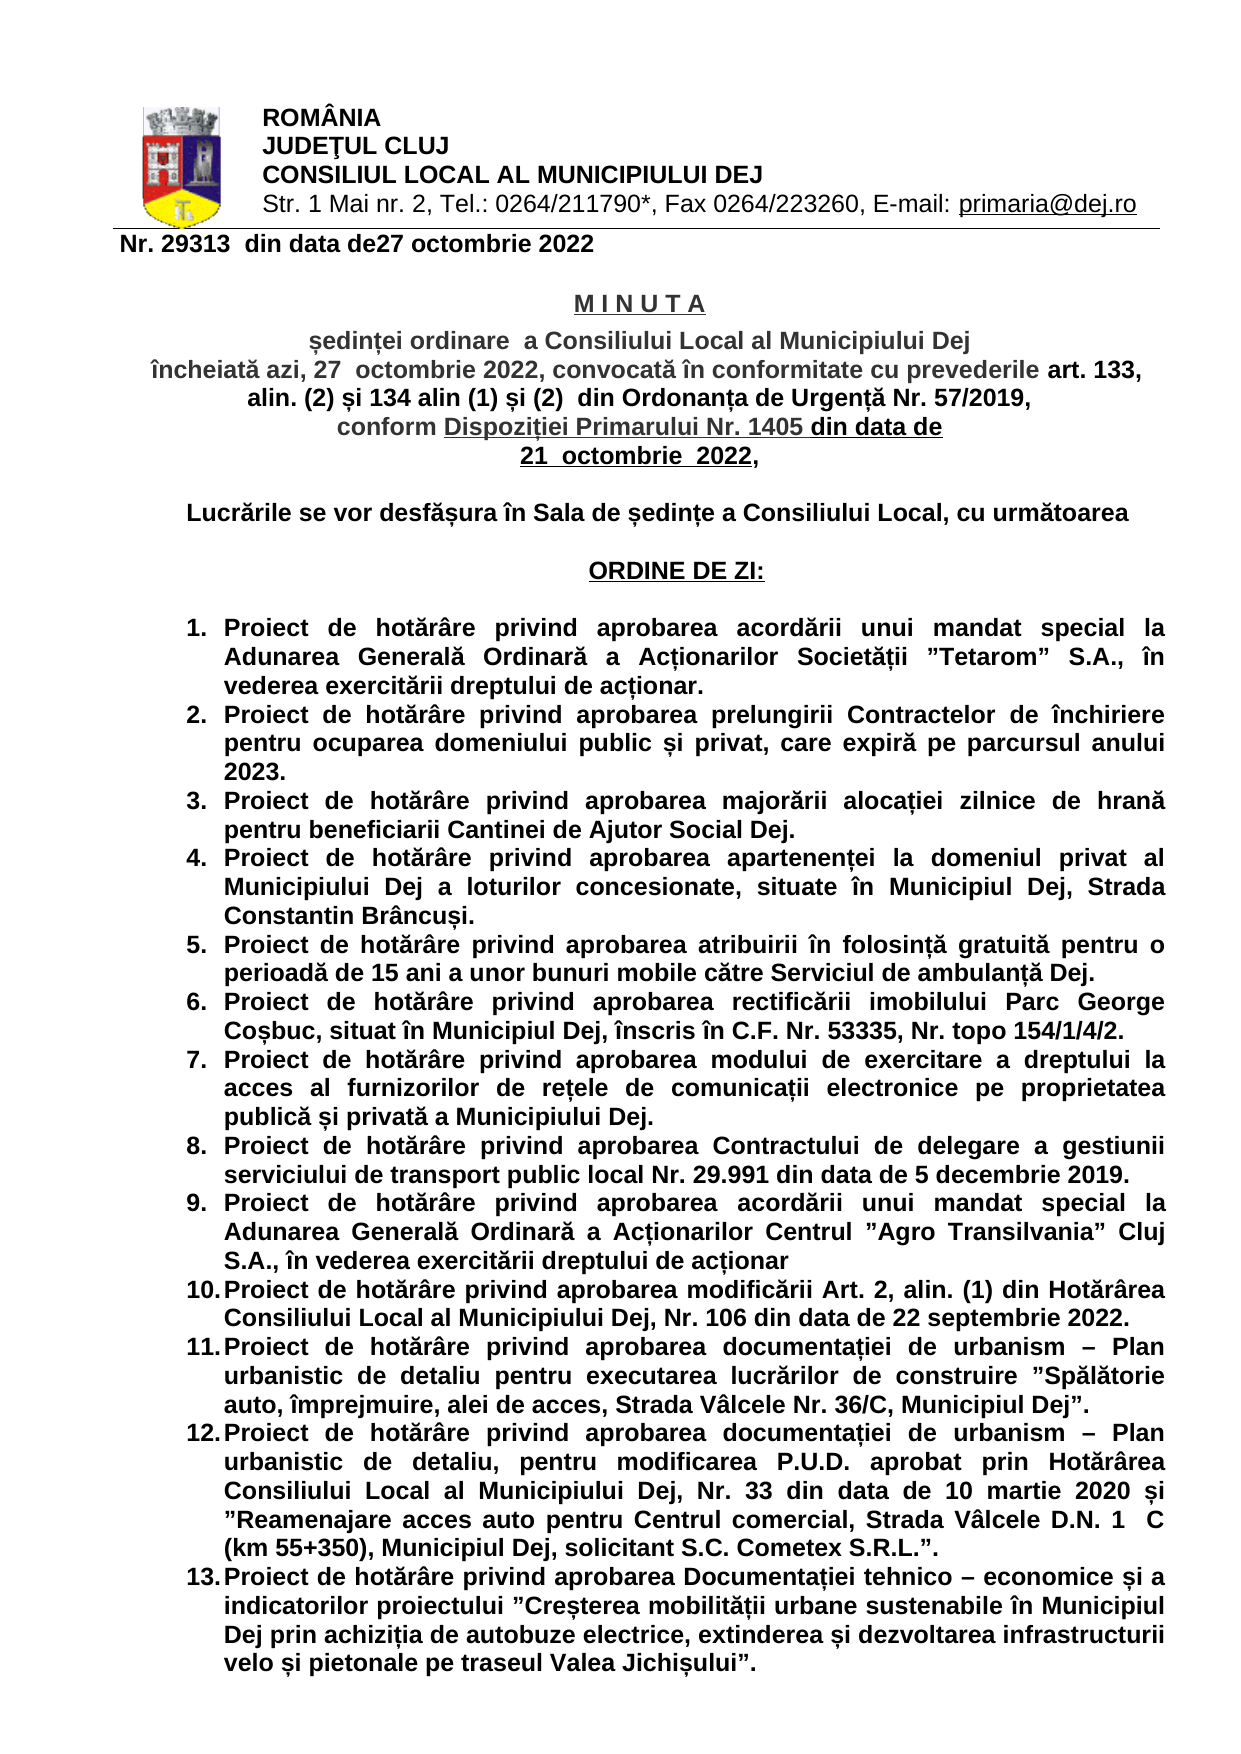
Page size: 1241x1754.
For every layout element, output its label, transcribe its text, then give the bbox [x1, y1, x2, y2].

text Lucrările se vor desfășura în Sala de ședințe a Consiliului Local, cu următoarea [186, 469, 1167, 527]
text conform Dispoziției Primarului Nr. 1405 din data de [112, 412, 1167, 441]
picture [142, 107, 221, 229]
list Proiect de hotărâre privind aprobarea apartenenței la domeniul privat al Municipiului Dej a loturilor concesionate, situate în Municipiul Dej, Strada Constantin Brâncuși. [186, 843, 1167, 929]
text M I N U T A [112, 289, 1167, 318]
list Proiect de hotărâre privind aprobarea rectificării imobilului Parc George Coșbuc, situat în Municipiul Dej, înscris în C.F. Nr. 53335, Nr. topo 154/1/4/2. [186, 987, 1167, 1044]
list Proiect de hotărâre privind aprobarea atribuirii în folosință gratuită pentru o perioadă de 15 ani a unor bunuri mobile către Serviciul de ambulanță Dej. [186, 929, 1167, 987]
list Proiect de hotărâre privind aprobarea acordării unui mandat special la Adunarea Generală Ordinară a Acționarilor Societății ”Tetarom” S.A., în vederea exercitării dreptului de acționar. [186, 613, 1167, 699]
text Nr. 29313 din data de27 octombrie 2022 [112, 229, 1167, 258]
list Proiect de hotărâre privind aprobarea modificării Art. 2, alin. (1) din Hotărârea Consiliului Local al Municipiului Dej, Nr. 106 din data de 22 septembrie 2022. [186, 1274, 1167, 1332]
list Proiect de hotărâre privind aprobarea majorării alocației zilnice de hrană pentru beneficiarii Cantinei de Ajutor Social Dej. [186, 786, 1167, 843]
list Proiect de hotărâre privind aprobarea acordării unui mandat special la Adunarea Generală Ordinară a Acționarilor Centrul ”Agro Transilvania” Cluj S.A., în vederea exercitării dreptului de acționar [186, 1188, 1167, 1274]
list Proiect de hotărâre privind aprobarea prelungirii Contractelor de închiriere pentru ocuparea domeniului public și privat, care expiră pe parcursul anului 2023. [186, 699, 1167, 786]
text 21 octombrie 2022, [112, 441, 1167, 469]
table_header ROMÂNIA JUDEŢUL CLUJ CONSILIUL LOCAL AL MUNICIPIULUI DEJ Str. 1 Mai nr. 2, Tel.: 0264/211790*, Fax 0264/223260, E-mail: primaria@dej.ro [251, 74, 1159, 228]
table_header [113, 74, 251, 228]
text ședinței ordinare a Consiliului Local al Municipiului Dej [112, 326, 1167, 354]
list Proiect de hotărâre privind aprobarea documentației de urbanism – Plan urbanistic de detaliu, pentru modificarea P.U.D. aprobat prin Hotărârea Consiliului Local al Municipiului Dej, Nr. 33 din data de 10 martie 2020 și ”Reamenajare acces auto pentru Centrul comercial, Strada Vâlcele D.N. 1 C (km 55+350), Municipiul Dej, solicitant S.C. Cometex S.R.L.”. [186, 1418, 1167, 1562]
list Proiect de hotărâre privind aprobarea Contractului de delegare a gestiunii serviciului de transport public local Nr. 29.991 din data de 5 decembrie 2019. [186, 1131, 1167, 1188]
text încheiată azi, 27 octombrie 2022, convocată în conformitate cu prevederile art. 133, alin. (2) și 134 alin (1) și (2) din Ordonanța de Urgență Nr. 57/2019, [112, 354, 1167, 412]
list Proiect de hotărâre privind aprobarea modului de exercitare a dreptului la acces al furnizorilor de rețele de comunicații electronice pe proprietatea publică și privată a Municipiului Dej. [186, 1044, 1167, 1131]
list Proiect de hotărâre privind aprobarea Documentației tehnico – economice și a indicatorilor proiectului ”Creșterea mobilității urbane sustenabile în Municipiul Dej prin achiziția de autobuze electrice, extinderea și dezvoltarea infrastructurii velo și pietonale pe traseul Valea Jichișului”. [186, 1562, 1167, 1677]
text ORDINE DE ZI: [186, 556, 1167, 584]
list Proiect de hotărâre privind aprobarea documentației de urbanism – Plan urbanistic de detaliu pentru executarea lucrărilor de construire ”Spălătorie auto, împrejmuire, alei de acces, Strada Vâlcele Nr. 36/C, Municipiul Dej”. [186, 1332, 1167, 1418]
